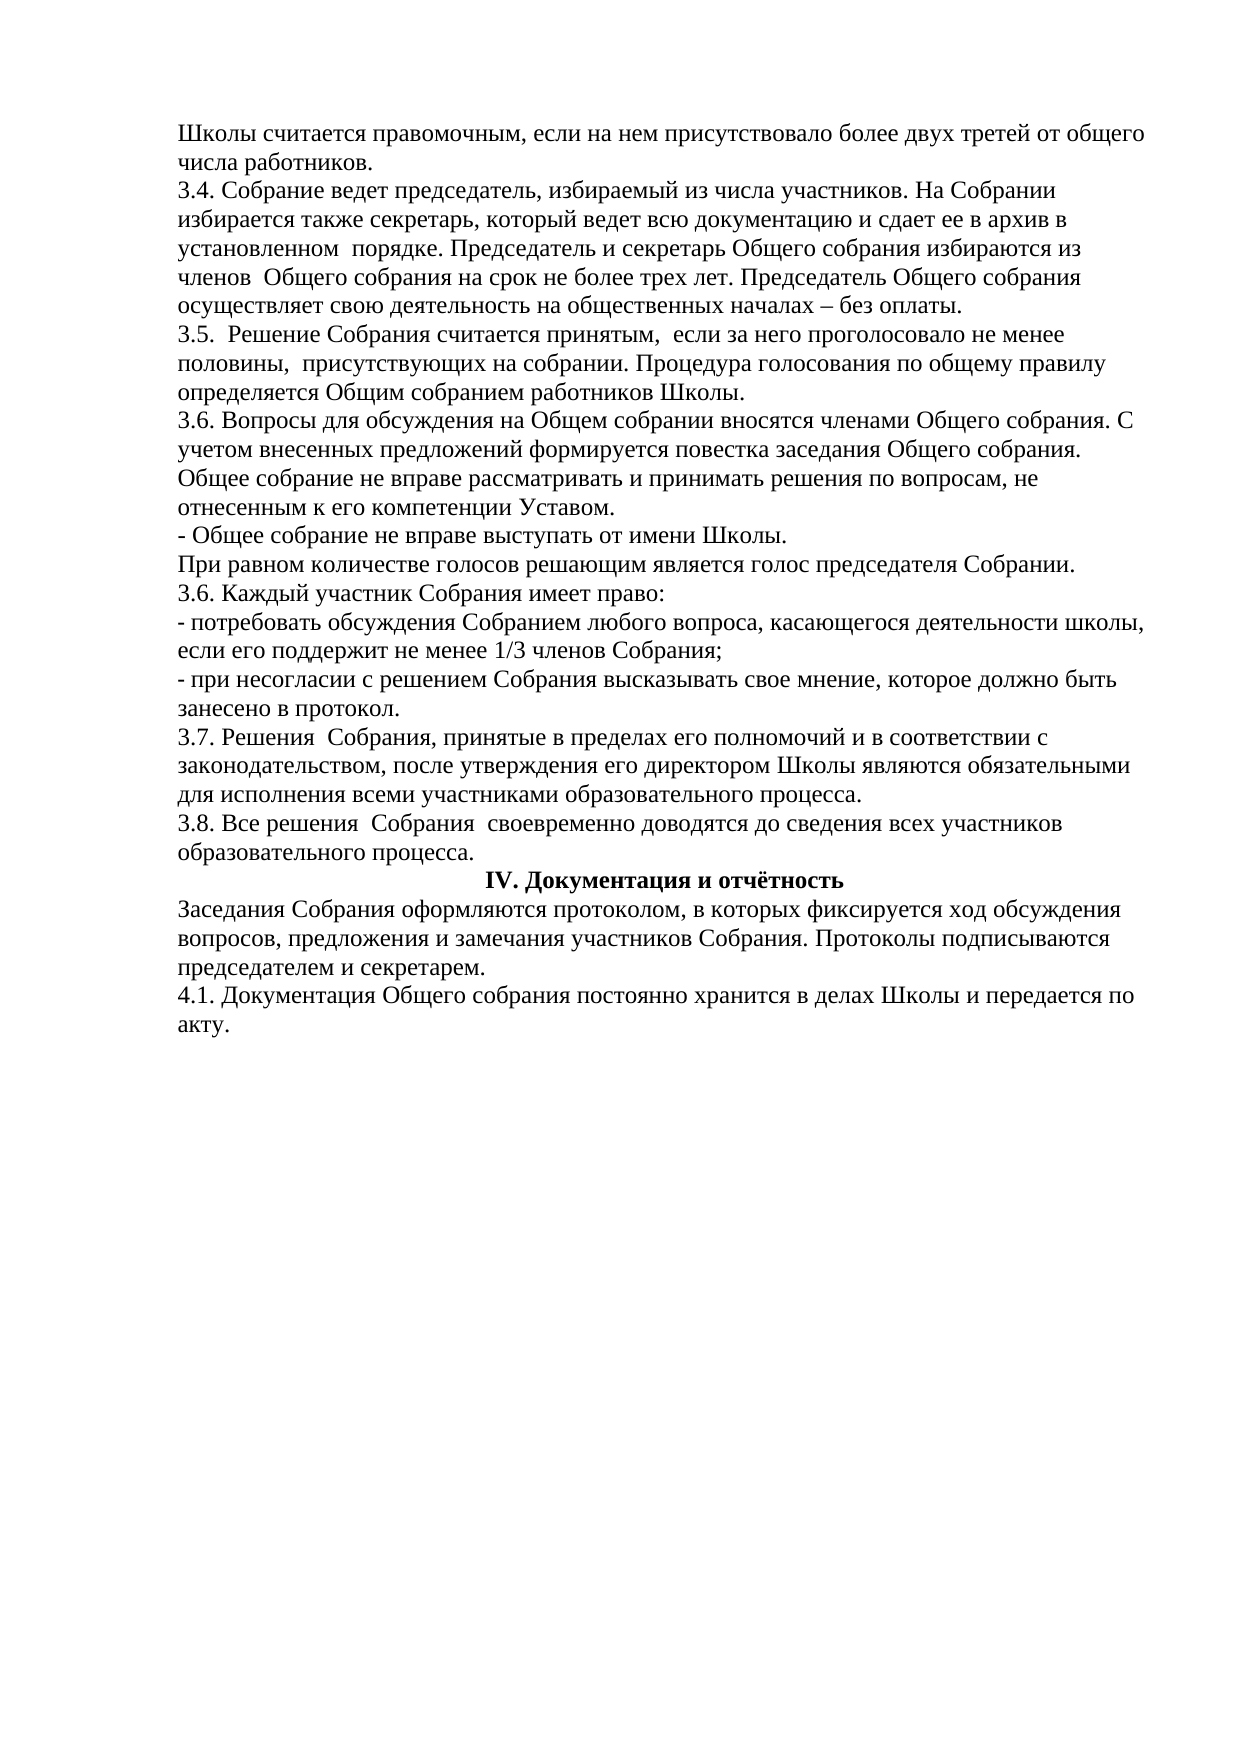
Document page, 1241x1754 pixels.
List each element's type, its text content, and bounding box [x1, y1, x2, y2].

text 3.7.​ Решения Собрания, принятые в пределах его полномочий и в соответствии с [177, 722, 1152, 751]
text законодательством, после утверждения его директором Школы являются обязательными для исполнения всеми участниками образовательного процесса. [177, 751, 1152, 808]
text занесено в протокол. [177, 693, 1152, 722]
text IV. Документация и отчётность [177, 866, 1152, 894]
text Заседания Собрания оформляются протоколом, в которых фиксируется ход обсуждения вопросов, предложения и замечания участников Собрания. Протоколы подписываются председателем и секретарем. [177, 894, 1152, 981]
text 3.5.​ Решение Собрания считается принятым, если за него проголосовало не менее половины, присутствующих на собрании. Процедура голосования по общему правилу определяется Общим собранием работников Школы. [177, 319, 1152, 406]
text 3.4.​ Собрание ведет председатель, избираемый из числа участников. На Собрании [177, 176, 1152, 204]
text образовательного процесса. [177, 837, 1152, 866]
text акту. [177, 1009, 1152, 1038]
text избирается также секретарь, который ведет всю документацию и сдает ее в архив в [177, 204, 1152, 233]
text 4.1.​ Документация Общего собрания постоянно хранится в делах Школы и передается по [177, 981, 1152, 1009]
text При равном количестве голосов решающим является голос председателя Собрании. [177, 549, 1152, 578]
text 3.6.​ Каждый участник Собрания имеет право: [177, 578, 1152, 607]
text 3.6. Вопросы для обсуждения на Общем собрании вносятся членами Общего собрания. С учетом внесенных предложений формируется повестка заседания Общего собрания. Общее собрание не вправе рассматривать и принимать решения по вопросам, не отнесенным к его компетенции Уставом. [177, 406, 1152, 521]
text - Общее собрание не вправе выступать от имени Школы. [177, 521, 1152, 549]
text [177, 118, 1152, 176]
text если его поддержит не менее 1/3 членов Собрания; [177, 636, 1152, 664]
text ​ потребовать обсуждения Собранием любого вопроса, касающегося деятельности школы, [177, 607, 1152, 636]
text установленном порядке. Председатель и секретарь Общего собрания избираются из членов Общего собрания на срок не более трех лет. Председатель Общего собрания осуществляет свою деятельность на общественных началах – без оплаты. [177, 233, 1152, 319]
text 3.8. Все решения Собрания своевременно доводятся до сведения всех участников [177, 808, 1152, 837]
text ​ при несогласии с решением Собрания высказывать свое мнение, которое должно быть [177, 664, 1152, 693]
